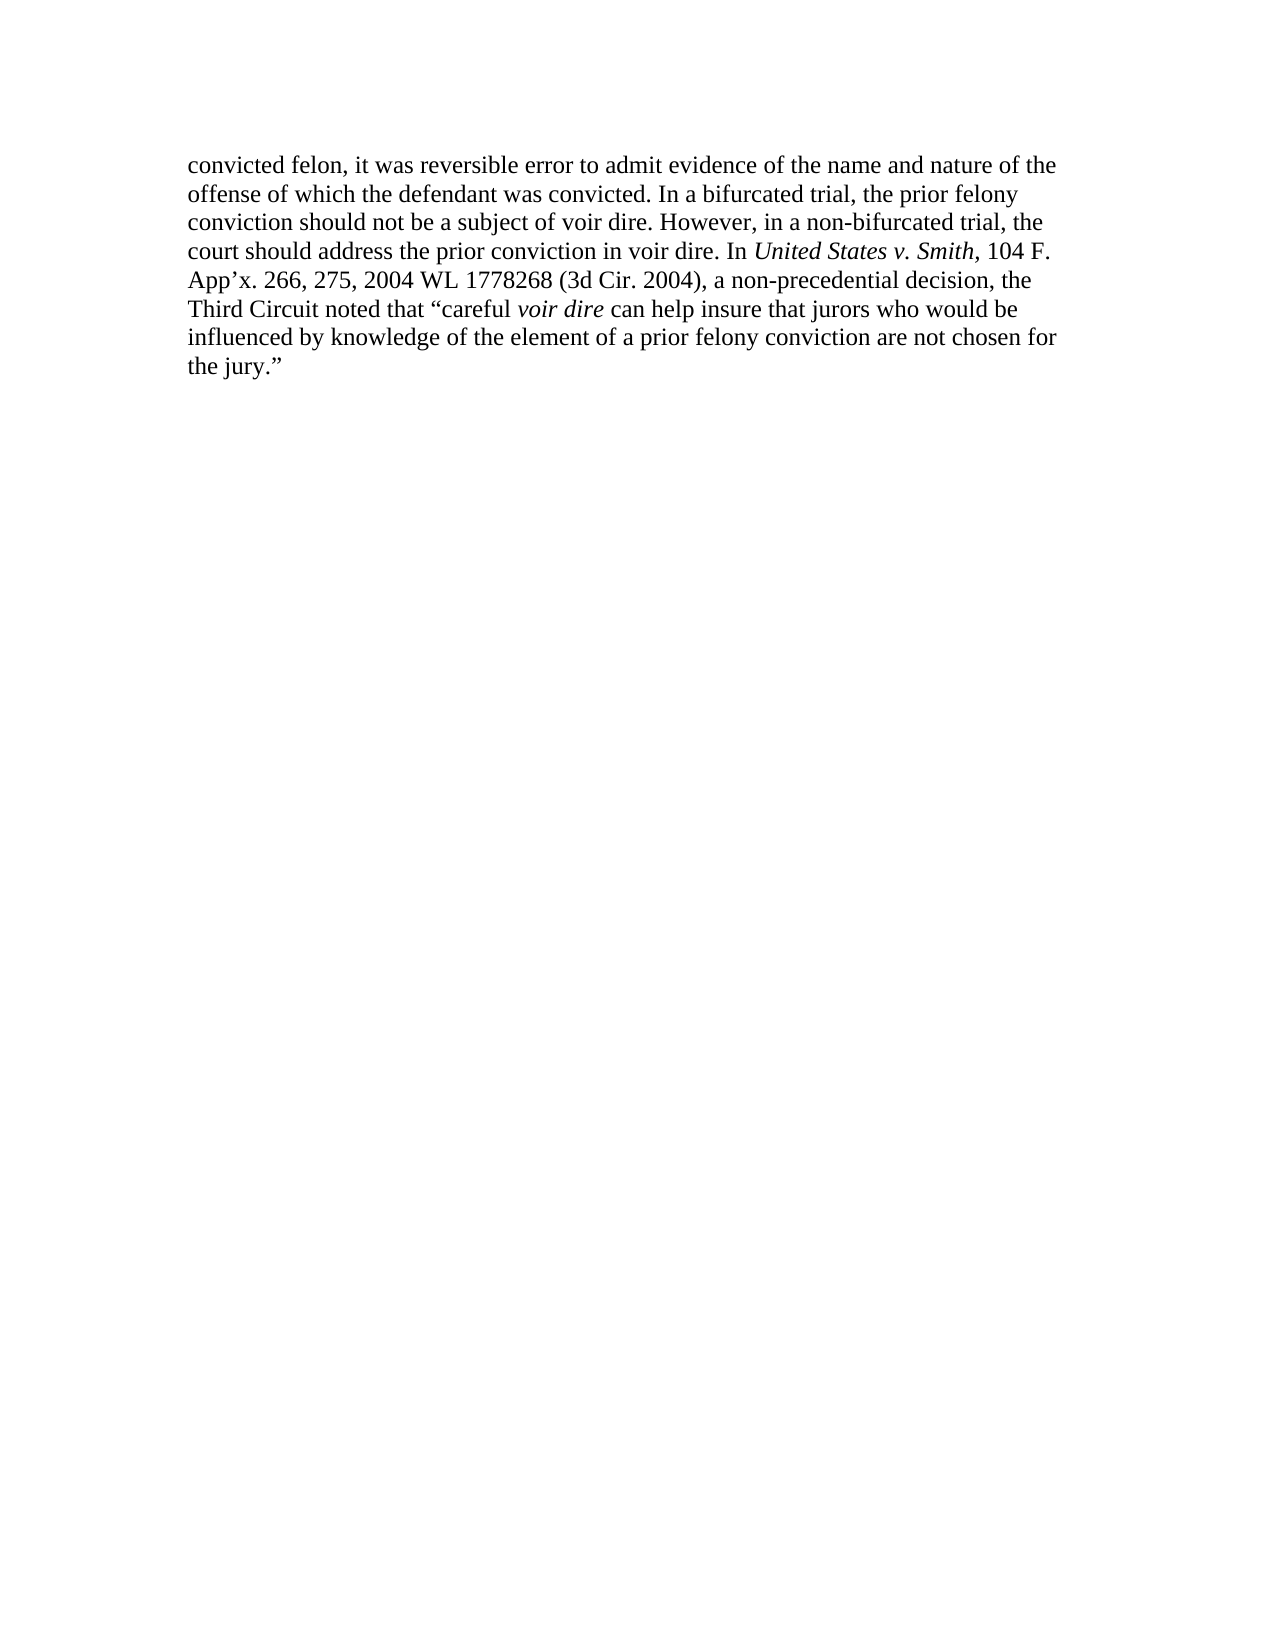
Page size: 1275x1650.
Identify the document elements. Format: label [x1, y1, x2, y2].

text [187, 150, 1087, 380]
